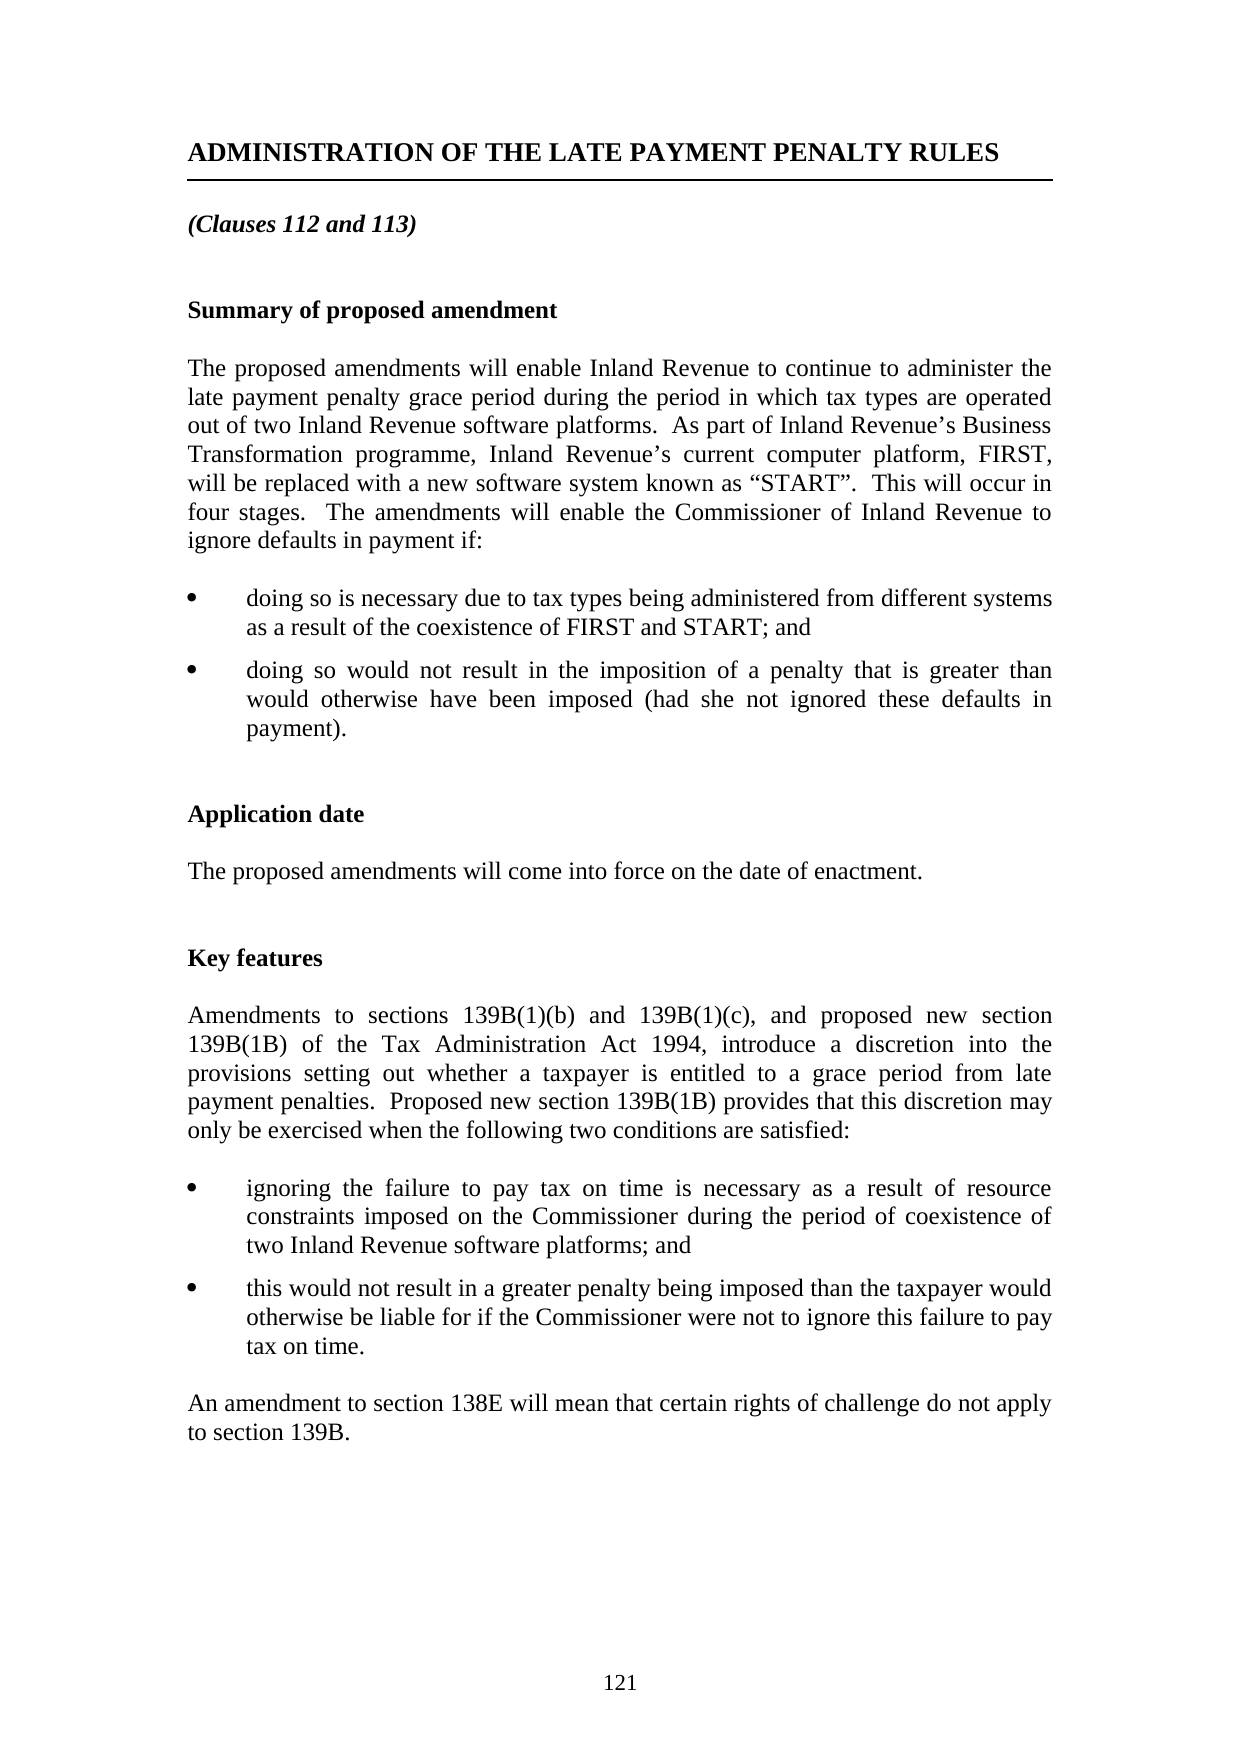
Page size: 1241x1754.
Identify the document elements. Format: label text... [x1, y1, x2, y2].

text doing so would not result in the imposition of a penalty that is greater than would otherwise have been imposed (had she not ignored these defaults in payment). [187, 655, 1053, 741]
text doing so is necessary due to tax types being administered from different systems as a result of the coexistence of FIRST and START; and [187, 583, 1053, 641]
subtitle Application date [187, 799, 1053, 828]
subtitle Key features [187, 943, 1053, 971]
text Amendments to sections 139B(1)(b) and 139B(1)(c), and proposed new section 139B(1B) of the Tax Administration Act 1994, introduce a discretion into the provisions setting out whether a taxpayer is entitled to a grace period from late payment penalties. Proposed new section 139B(1B) provides that this discretion may only be exercised when the following two conditions are satisfied: [187, 1000, 1053, 1144]
subtitle (Clauses 112 and 113) [187, 209, 1053, 238]
text The proposed amendments will enable Inland Revenue to continue to administer the late payment penalty grace period during the period in which tax types are operated out of two Inland Revenue software platforms. As part of Inland Revenue’s Business Transformation programme, Inland Revenue’s current computer platform, FIRST, will be replaced with a new software system known as “START”. This will occur in four stages. The amendments will enable the Commissioner of Inland Revenue to ignore defaults in payment if: [187, 353, 1053, 554]
subtitle Administration of the late payment penalty rules [187, 136, 1053, 179]
text The proposed amendments will come into force on the date of enactment. [187, 856, 1053, 885]
text An amendment to section 138E will mean that certain rights of challenge do not apply to section 139B. [187, 1388, 1053, 1446]
text this would not result in a greater penalty being imposed than the taxpayer would otherwise be liable for if the Commissioner were not to ignore this failure to pay tax on time. [187, 1273, 1053, 1360]
text ignoring the failure to pay tax on time is necessary as a result of resource constraints imposed on the Commissioner during the period of coexistence of two Inland Revenue software platforms; and [187, 1173, 1053, 1259]
subtitle Summary of proposed amendment [187, 296, 1053, 324]
